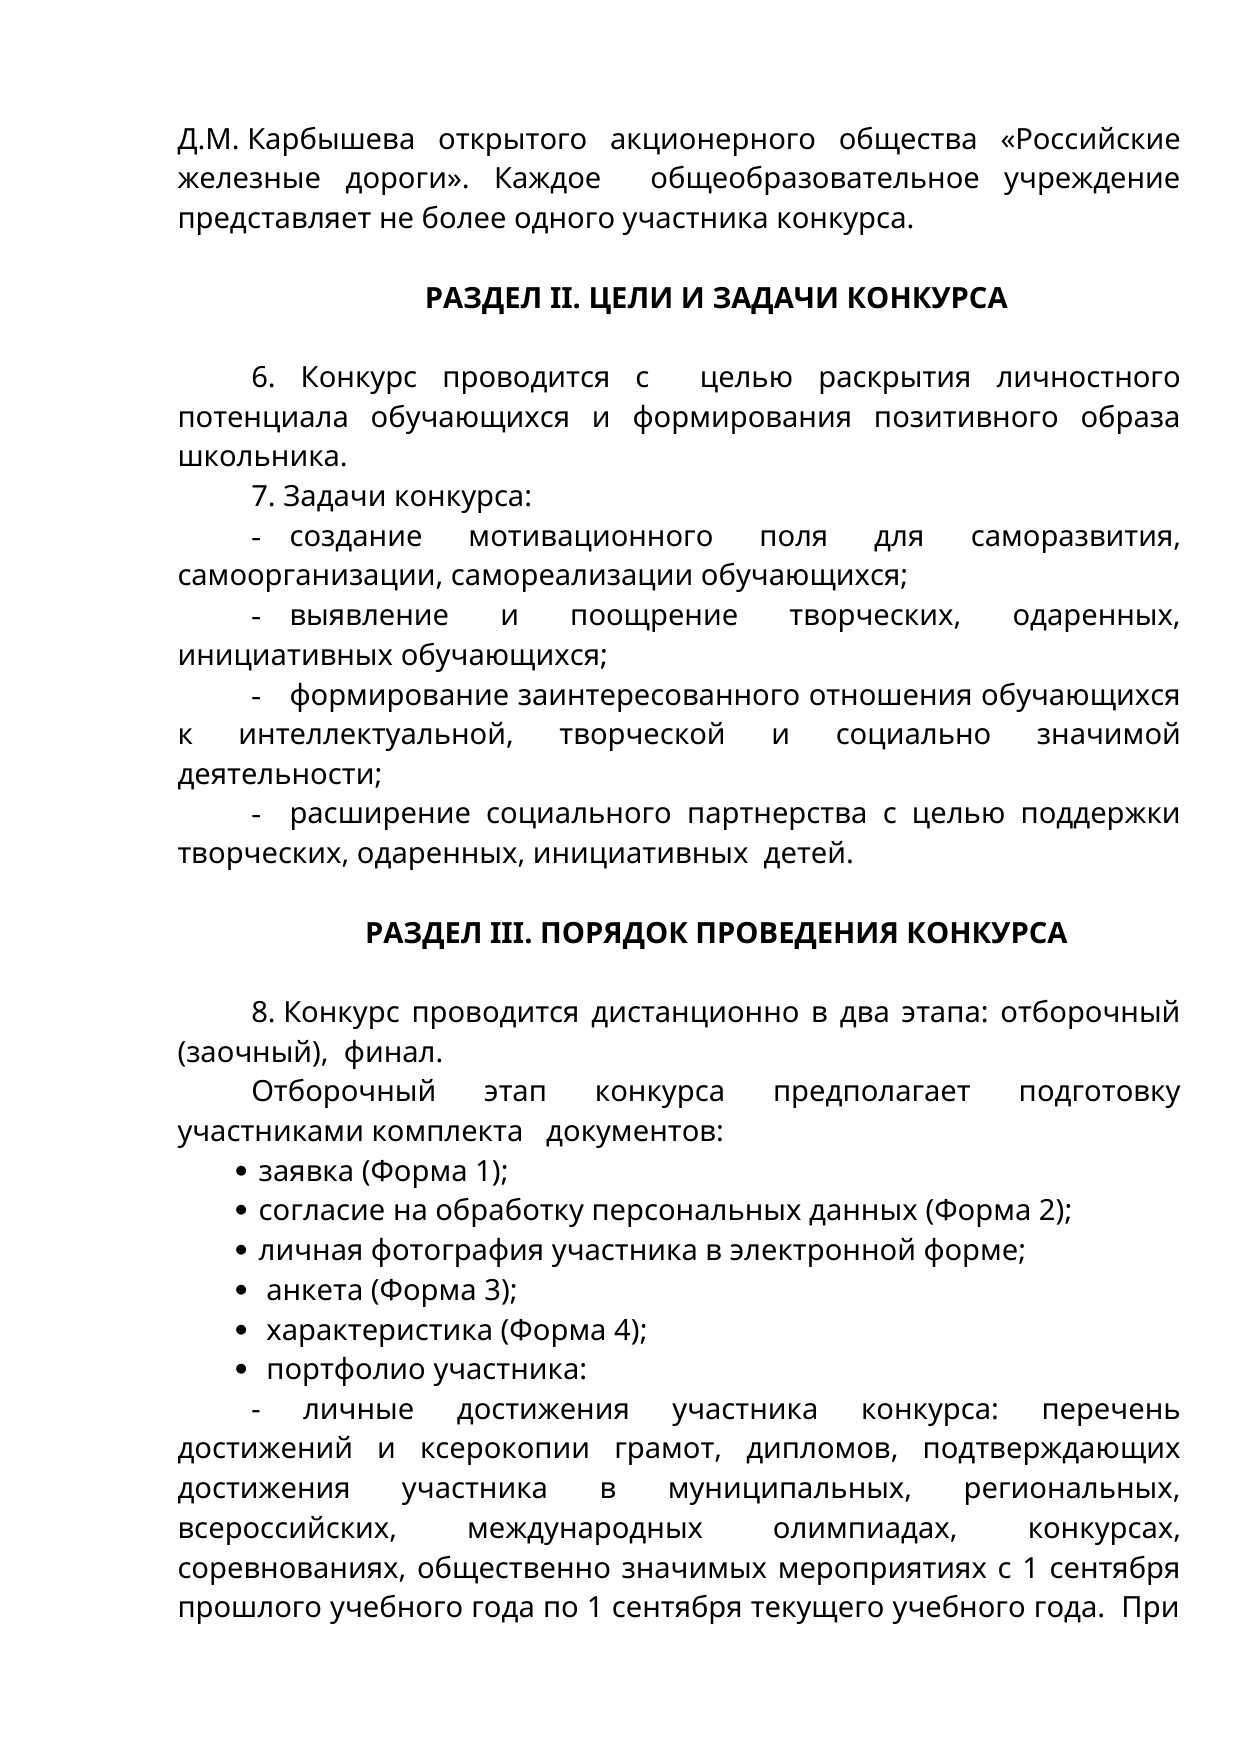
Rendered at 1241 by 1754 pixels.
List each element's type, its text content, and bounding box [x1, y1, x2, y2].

list согласие на обработку персональных данных (Форма 2); [236, 1190, 1181, 1229]
text Отборочный этап конкурса предполагает подготовку участниками комплекта документов: [177, 1071, 1181, 1150]
list выявление и поощрение творческих, одаренных, инициативных обучающихся; [177, 594, 1181, 674]
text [177, 1388, 1181, 1626]
text 6. Конкурс проводится с целью раскрытия личностного потенциала обучающихся и формирования позитивного образа школьника. [177, 356, 1181, 475]
text 8. Конкурс проводится дистанционно в два этапа: отборочный (заочный), финал. [177, 991, 1181, 1071]
list личная фотография участника в электронной форме; [236, 1229, 1181, 1269]
list формирование заинтересованного отношения обучающихся к интеллектуальной, творческой и социально значимой деятельности; [177, 674, 1181, 793]
text 7. Задачи конкурса: [177, 475, 1181, 515]
list характеристика (Форма 4); [236, 1309, 1181, 1348]
list создание мотивационного поля для саморазвития, самоорганизации, самореализации обучающихся; [177, 515, 1181, 594]
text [177, 118, 1181, 237]
list анкета (Форма 3); [236, 1269, 1181, 1309]
list расширение социального партнерства с целью поддержки творческих, одаренных, инициативных детей. [177, 793, 1181, 872]
subtitle РАЗДЕЛ II. ЦЕЛИ И ЗАДАЧИ КОНКУРСА [177, 277, 1181, 317]
list заявка (Форма 1); [236, 1150, 1181, 1190]
subtitle РАЗДЕЛ III. ПОРЯДОК ПРОВЕДЕНИЯ КОНКУРСА [177, 912, 1181, 952]
list портфолио участника: [236, 1348, 1181, 1388]
